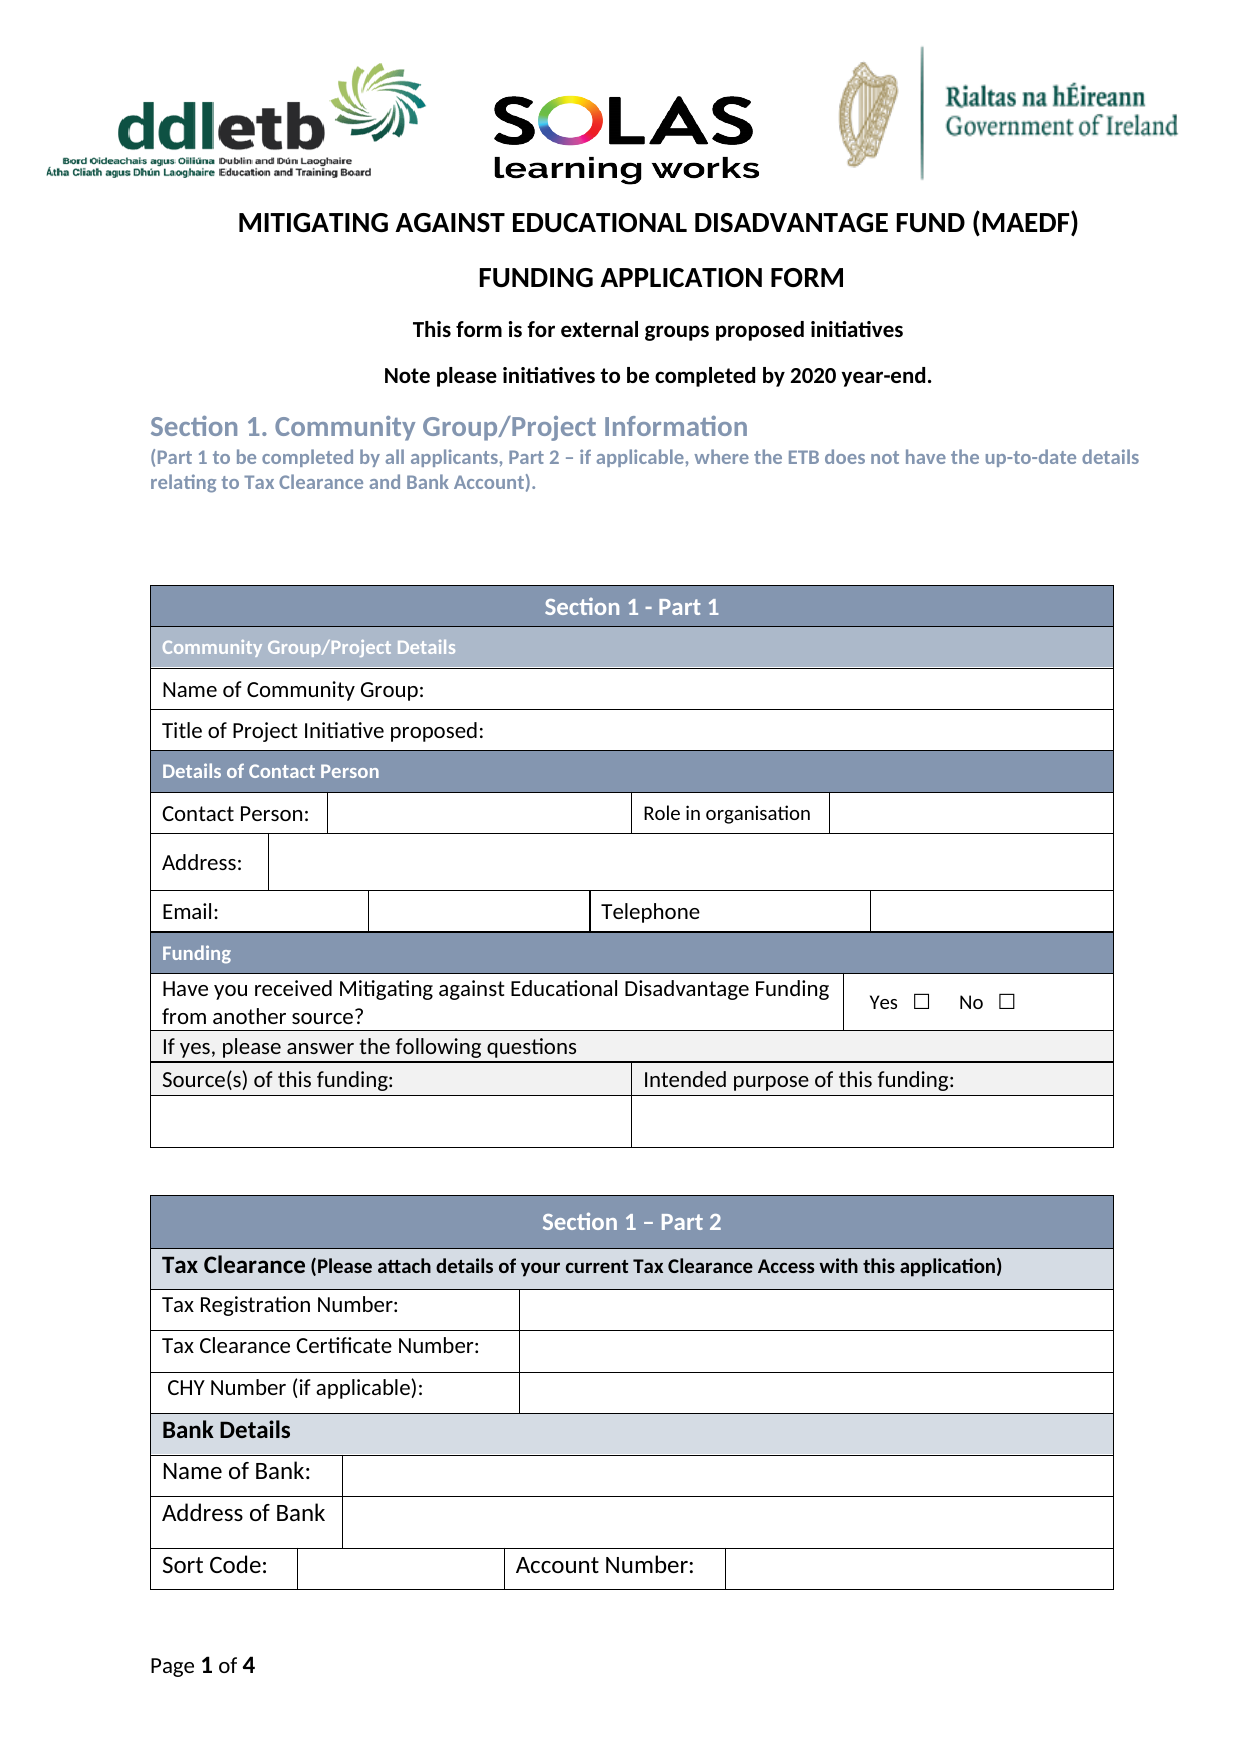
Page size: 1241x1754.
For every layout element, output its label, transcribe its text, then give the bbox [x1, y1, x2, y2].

table_cell If yes, please answer the following questions [151, 1031, 1113, 1061]
table_cell Role in organisation [632, 793, 829, 833]
table_cell [520, 1373, 1113, 1413]
table_cell Address of Bank [151, 1497, 342, 1548]
table_cell [830, 793, 1113, 833]
table_header Section 1 – Part 2 [151, 1196, 1113, 1248]
table_cell [328, 793, 631, 833]
table_cell [269, 834, 1113, 890]
table_cell Tax Clearance (Please attach details of your current Tax Clearance Access with this application) [151, 1249, 1113, 1289]
table_cell Address: [151, 834, 268, 890]
table_cell [298, 1549, 504, 1589]
table_cell Account Number: [505, 1549, 725, 1589]
table_cell Intended purpose of this funding: [632, 1063, 1113, 1095]
text Section 1. Community Group/Project Information [150, 408, 1167, 444]
table_cell Contact Person: [151, 793, 327, 833]
table_header Section 1 - Part 1 [151, 586, 1113, 626]
table_cell CHY Number (if applicable): [151, 1373, 519, 1413]
text MITIGATING AGAINST EDUCATIONAL DISADVANTAGE FUND (MAEDF) [150, 204, 1167, 240]
table_cell [343, 1497, 1113, 1548]
table_cell [632, 1096, 1113, 1147]
table_cell Bank Details [151, 1414, 1113, 1454]
table_cell [871, 891, 1113, 931]
table_cell [151, 1096, 631, 1147]
table_cell [369, 891, 589, 931]
table_cell Sort Code: [151, 1549, 297, 1589]
table_cell Funding [151, 933, 1113, 973]
picture [837, 44, 1181, 185]
table_cell [520, 1290, 1113, 1330]
table_cell Source(s) of this funding: [151, 1063, 631, 1095]
table_cell Name of Community Group: [151, 669, 1113, 709]
text Note please initiatives to be completed by 2020 year-end. [150, 362, 1167, 389]
table_cell Community Group/Project Details [151, 627, 1113, 667]
table_cell Have you received Mitigating against Educational Disadvantage Funding from another source? [151, 974, 843, 1030]
table_cell [520, 1331, 1113, 1372]
picture [46, 58, 427, 185]
text (Part 1 to be completed by all applicants, Part 2 – if applicable, where the ETB does not have the up-to-date details relating to Tax Clearance and Bank Account). [150, 444, 1167, 495]
table_cell Title of Project Initiative proposed: [151, 710, 1113, 750]
text This form is for external groups proposed initiatives [150, 315, 1167, 343]
table_cell [726, 1549, 1113, 1589]
table_cell Email: [151, 891, 368, 931]
table_cell Tax Clearance Certificate Number: [151, 1331, 519, 1372]
table_cell Details of Contact Person [151, 751, 1113, 792]
table_cell Tax Registration Number: [151, 1290, 519, 1330]
table_cell Yes No [844, 974, 1113, 1030]
table_cell Telephone [591, 891, 870, 931]
table_cell Name of Bank: [151, 1456, 342, 1496]
text FUNDING APPLICATION FORM [150, 259, 1167, 295]
picture [492, 86, 760, 185]
table_cell [343, 1456, 1113, 1496]
